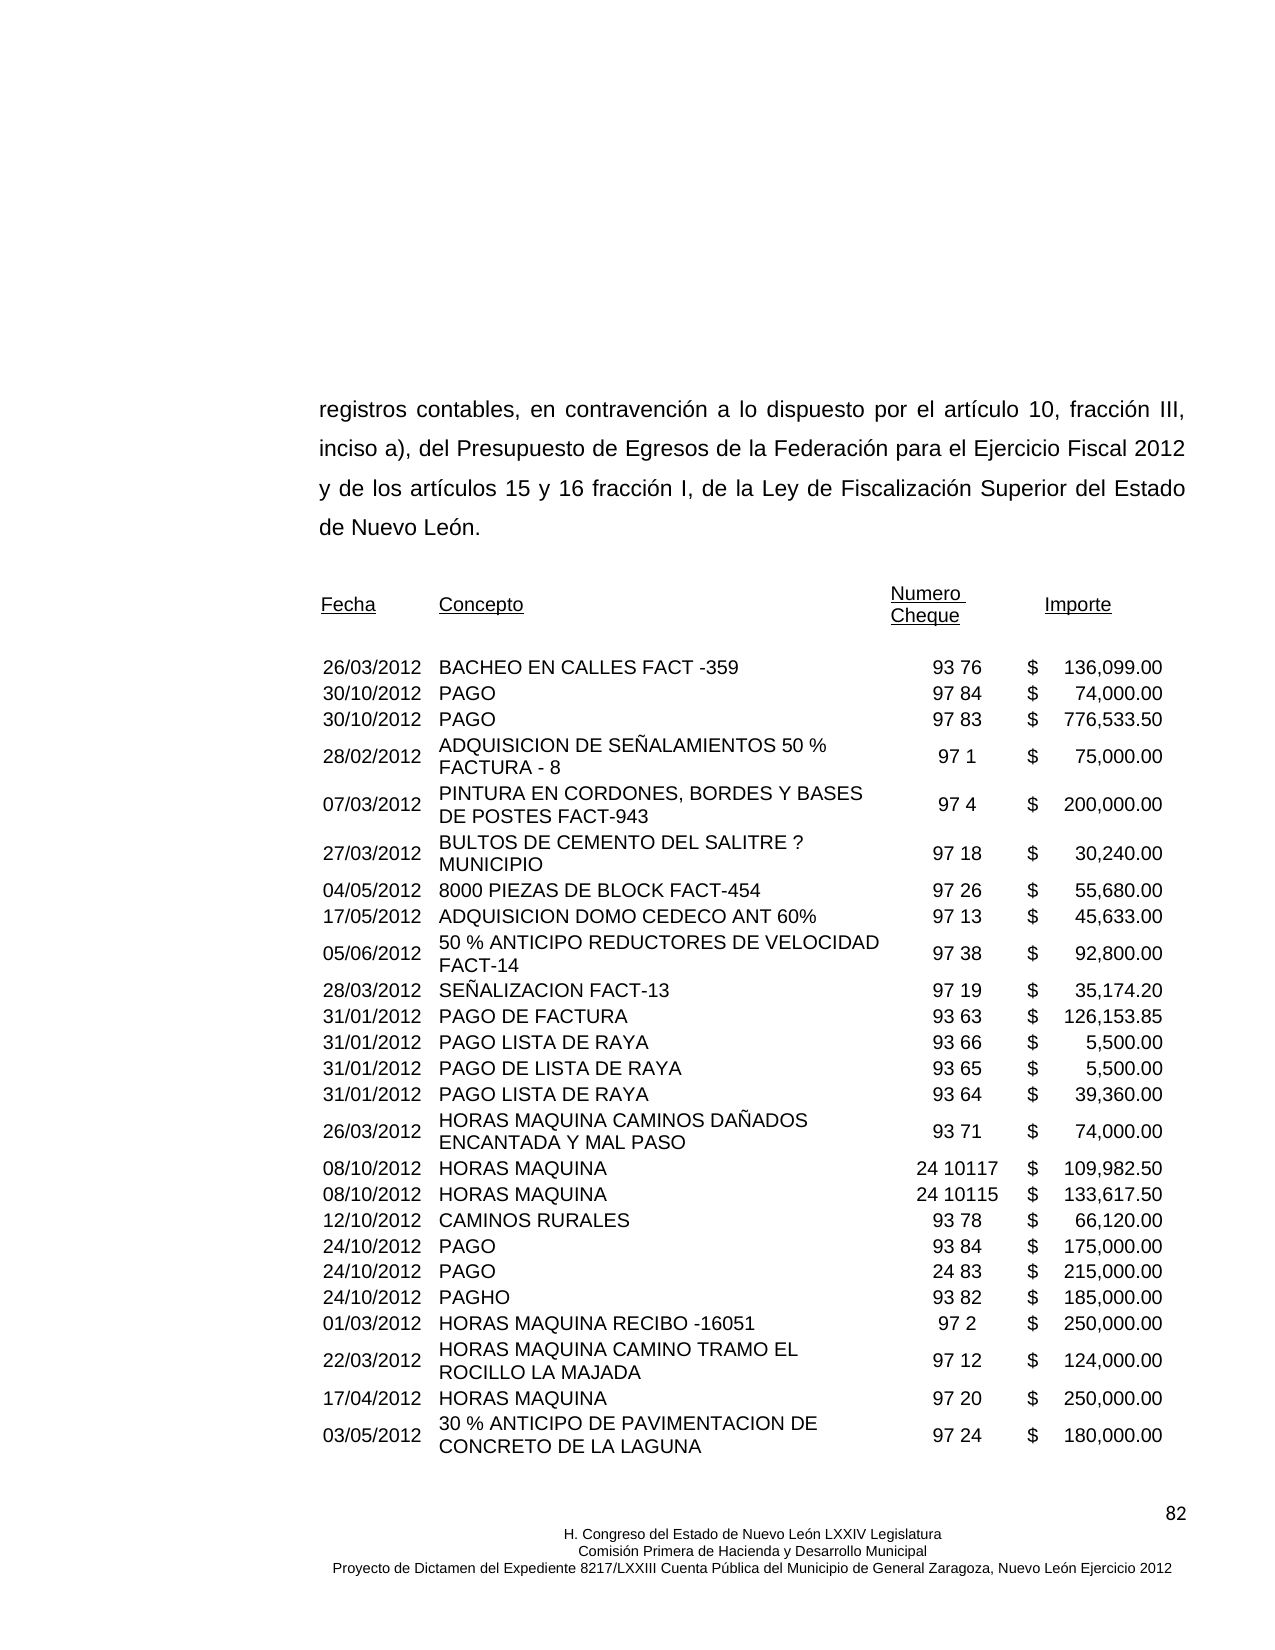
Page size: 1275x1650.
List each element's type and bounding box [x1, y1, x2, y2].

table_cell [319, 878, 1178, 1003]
text [319, 396, 1186, 541]
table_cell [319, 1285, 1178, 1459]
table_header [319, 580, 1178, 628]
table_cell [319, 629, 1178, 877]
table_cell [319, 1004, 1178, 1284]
